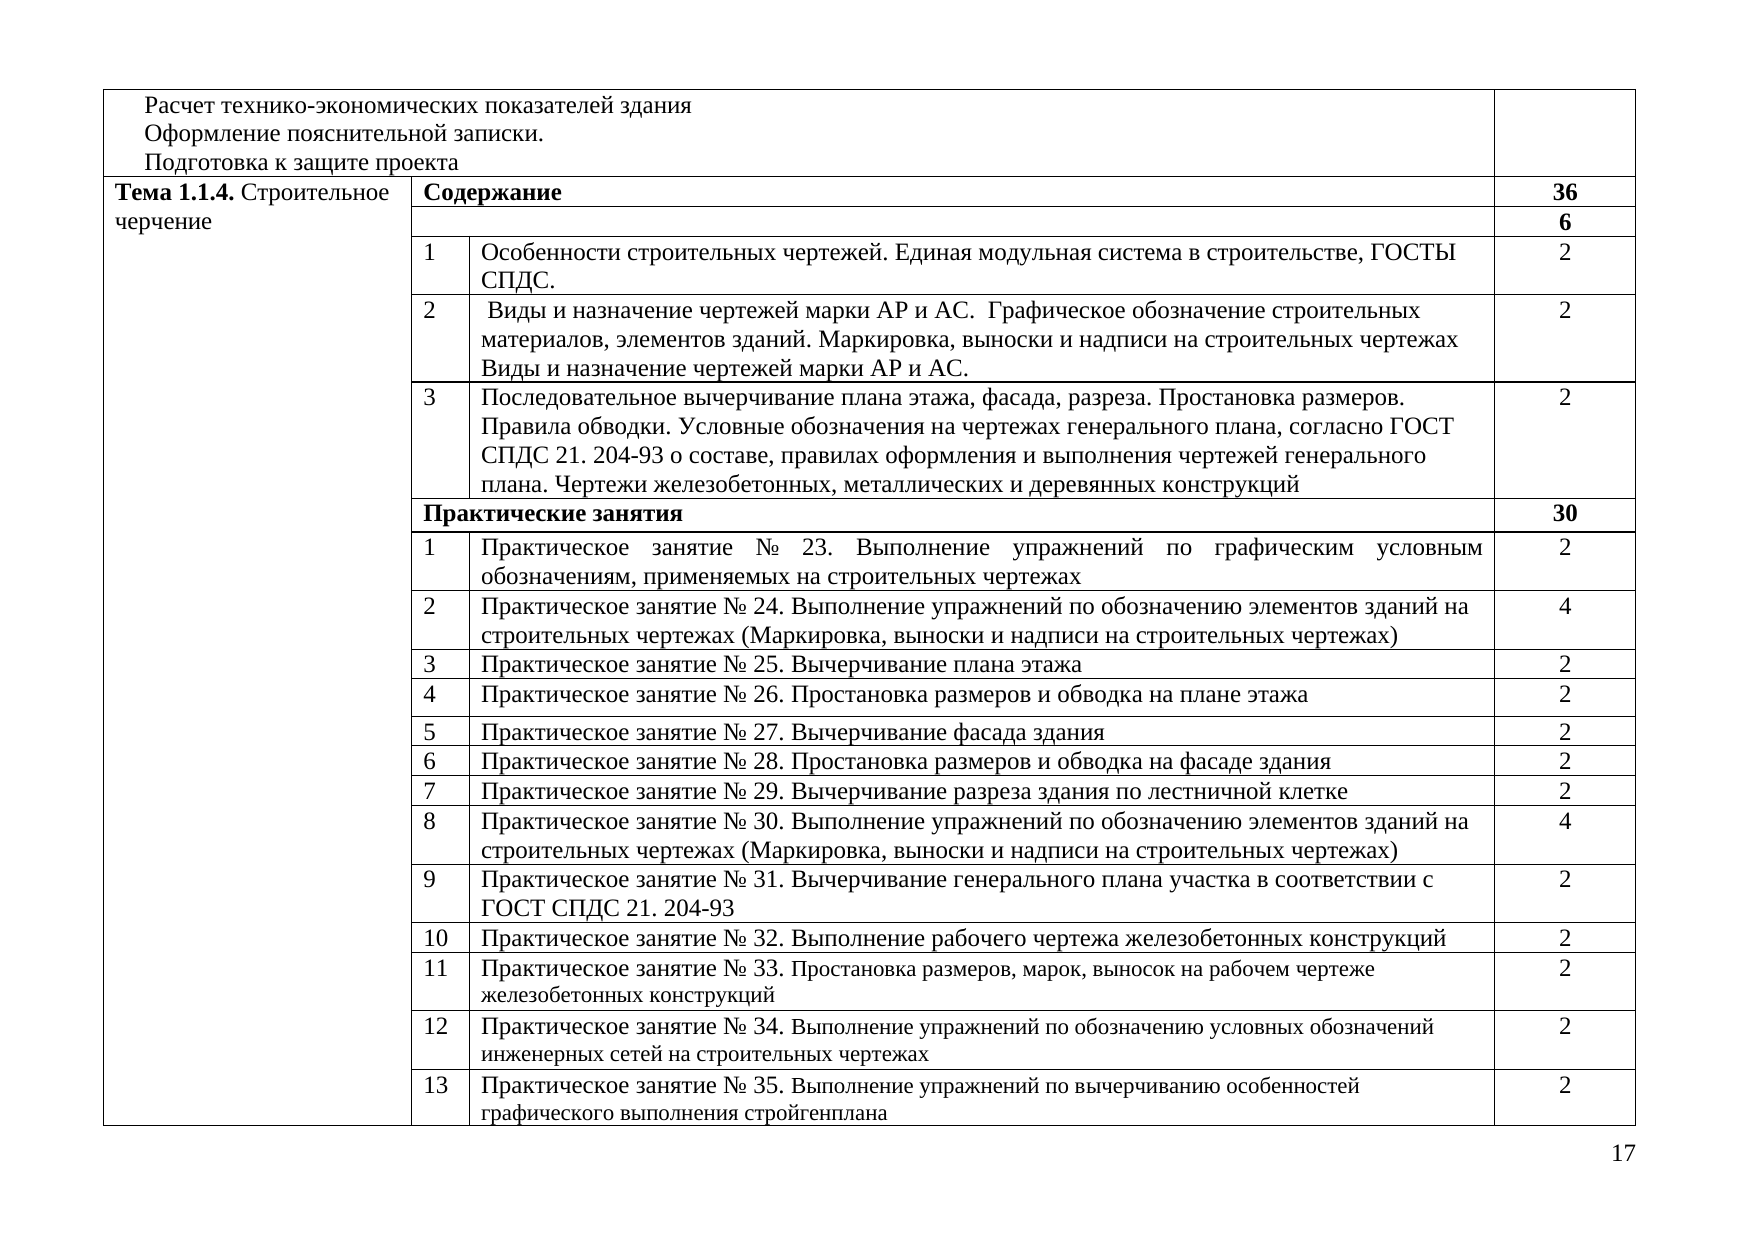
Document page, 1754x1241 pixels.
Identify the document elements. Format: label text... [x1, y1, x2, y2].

table_cell 2 [1495, 953, 1635, 1010]
table_cell Практическое занятие № 26. Простановка размеров и обводка на плане этажа [470, 679, 1494, 716]
table_cell 4 [1495, 591, 1635, 648]
table_cell Особенности строительных чертежей. Единая модульная система в строительстве, ГОСТЫ СПДС. [470, 237, 1494, 294]
table_cell 2 [1495, 865, 1635, 922]
table_cell 2 [1495, 717, 1635, 745]
table_cell Тема 1.1.4. Строительное черчение [104, 177, 411, 1125]
table_cell 6 [412, 746, 469, 775]
table_cell 2 [412, 295, 469, 381]
table_cell Практическое занятие № 23. Выполнение упражнений по графическим условным обозначениям, применяемых на строительных чертежах [470, 533, 1494, 590]
table_cell 1 [412, 237, 469, 294]
table_cell 10 [412, 923, 469, 952]
table_cell 4 [1495, 806, 1635, 863]
table_cell 11 [412, 953, 469, 1010]
table_cell 16 [1495, 90, 1635, 176]
table_cell Практическое занятие № 32. Выполнение рабочего чертежа железобетонных конструкций [470, 923, 1494, 952]
table_cell 2 [1495, 533, 1635, 590]
table_cell 2 [1495, 776, 1635, 805]
table_cell 7 [412, 776, 469, 805]
table_cell 2 [1495, 746, 1635, 775]
table_cell 36 [1495, 177, 1635, 206]
table_cell 8 [412, 806, 469, 863]
table_cell Практическое занятие № 25. Вычерчивание плана этажа [470, 650, 1494, 678]
table_cell 2 [1495, 650, 1635, 678]
table_cell Практическое занятие № 35. Выполнение упражнений по вычерчиванию особенностей графического выполнения стройгенплана [470, 1070, 1494, 1125]
table_cell 3 [412, 650, 469, 678]
table_cell 13 [412, 1070, 469, 1125]
table_cell 6 [1495, 207, 1635, 236]
table_cell Практическое занятие № 27. Вычерчивание фасада здания [470, 717, 1494, 745]
table_cell 2 [1495, 679, 1635, 716]
table_cell Практическое занятие № 33. Простановка размеров, марок, выносок на рабочем чертеже железобетонных конструкций [470, 953, 1494, 1010]
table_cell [104, 90, 1494, 176]
table_cell Практические занятия [412, 499, 1494, 531]
table_cell 2 [412, 591, 469, 648]
table_cell 1 [412, 533, 469, 590]
table_cell Практическое занятие № 31. Вычерчивание генерального плана участка в соответствии с ГОСТ СПДС 21. 204-93 [470, 865, 1494, 922]
table_cell [412, 207, 1494, 236]
table_cell 2 [1495, 1070, 1635, 1125]
table_cell Виды и назначение чертежей марки АР и АС. Графическое обозначение строительных материалов, элементов зданий. Маркировка, выноски и надписи на строительных чертежах Виды и назначение чертежей марки АР и АС. [470, 295, 1494, 381]
table_cell 12 [412, 1011, 469, 1069]
table_cell 2 [1495, 923, 1635, 952]
table_cell 2 [1495, 1011, 1635, 1069]
table_cell 2 [1495, 237, 1635, 294]
table_cell 2 [1495, 295, 1635, 381]
table_cell 3 [412, 383, 469, 497]
table_cell 2 [1495, 383, 1635, 497]
table_cell Последовательное вычерчивание плана этажа, фасада, разреза. Простановка размеров. Правила обводки. Условные обозначения на чертежах генерального плана, согласно ГОСТ СПДС 21. 204-93 о составе, правилах оформления и выполнения чертежей генерального плана. Чертежи железобетонных, металлических и деревянных конструкций [470, 383, 1494, 497]
table_cell 9 [412, 865, 469, 922]
table_cell Практическое занятие № 24. Выполнение упражнений по обозначению элементов зданий на строительных чертежах (Маркировка, выноски и надписи на строительных чертежах) [470, 591, 1494, 648]
table_cell Практическое занятие № 29. Вычерчивание разреза здания по лестничной клетке [470, 776, 1494, 805]
table_cell Практическое занятие № 30. Выполнение упражнений по обозначению элементов зданий на строительных чертежах (Маркировка, выноски и надписи на строительных чертежах) [470, 806, 1494, 863]
table_cell Практическое занятие № 28. Простановка размеров и обводка на фасаде здания [470, 746, 1494, 775]
table_cell 30 [1495, 499, 1635, 531]
table_cell 5 [412, 717, 469, 745]
table_cell Практическое занятие № 34. Выполнение упражнений по обозначению условных обозначений инженерных сетей на строительных чертежах [470, 1011, 1494, 1069]
table_cell Содержание [412, 177, 1494, 206]
table_cell 4 [412, 679, 469, 716]
